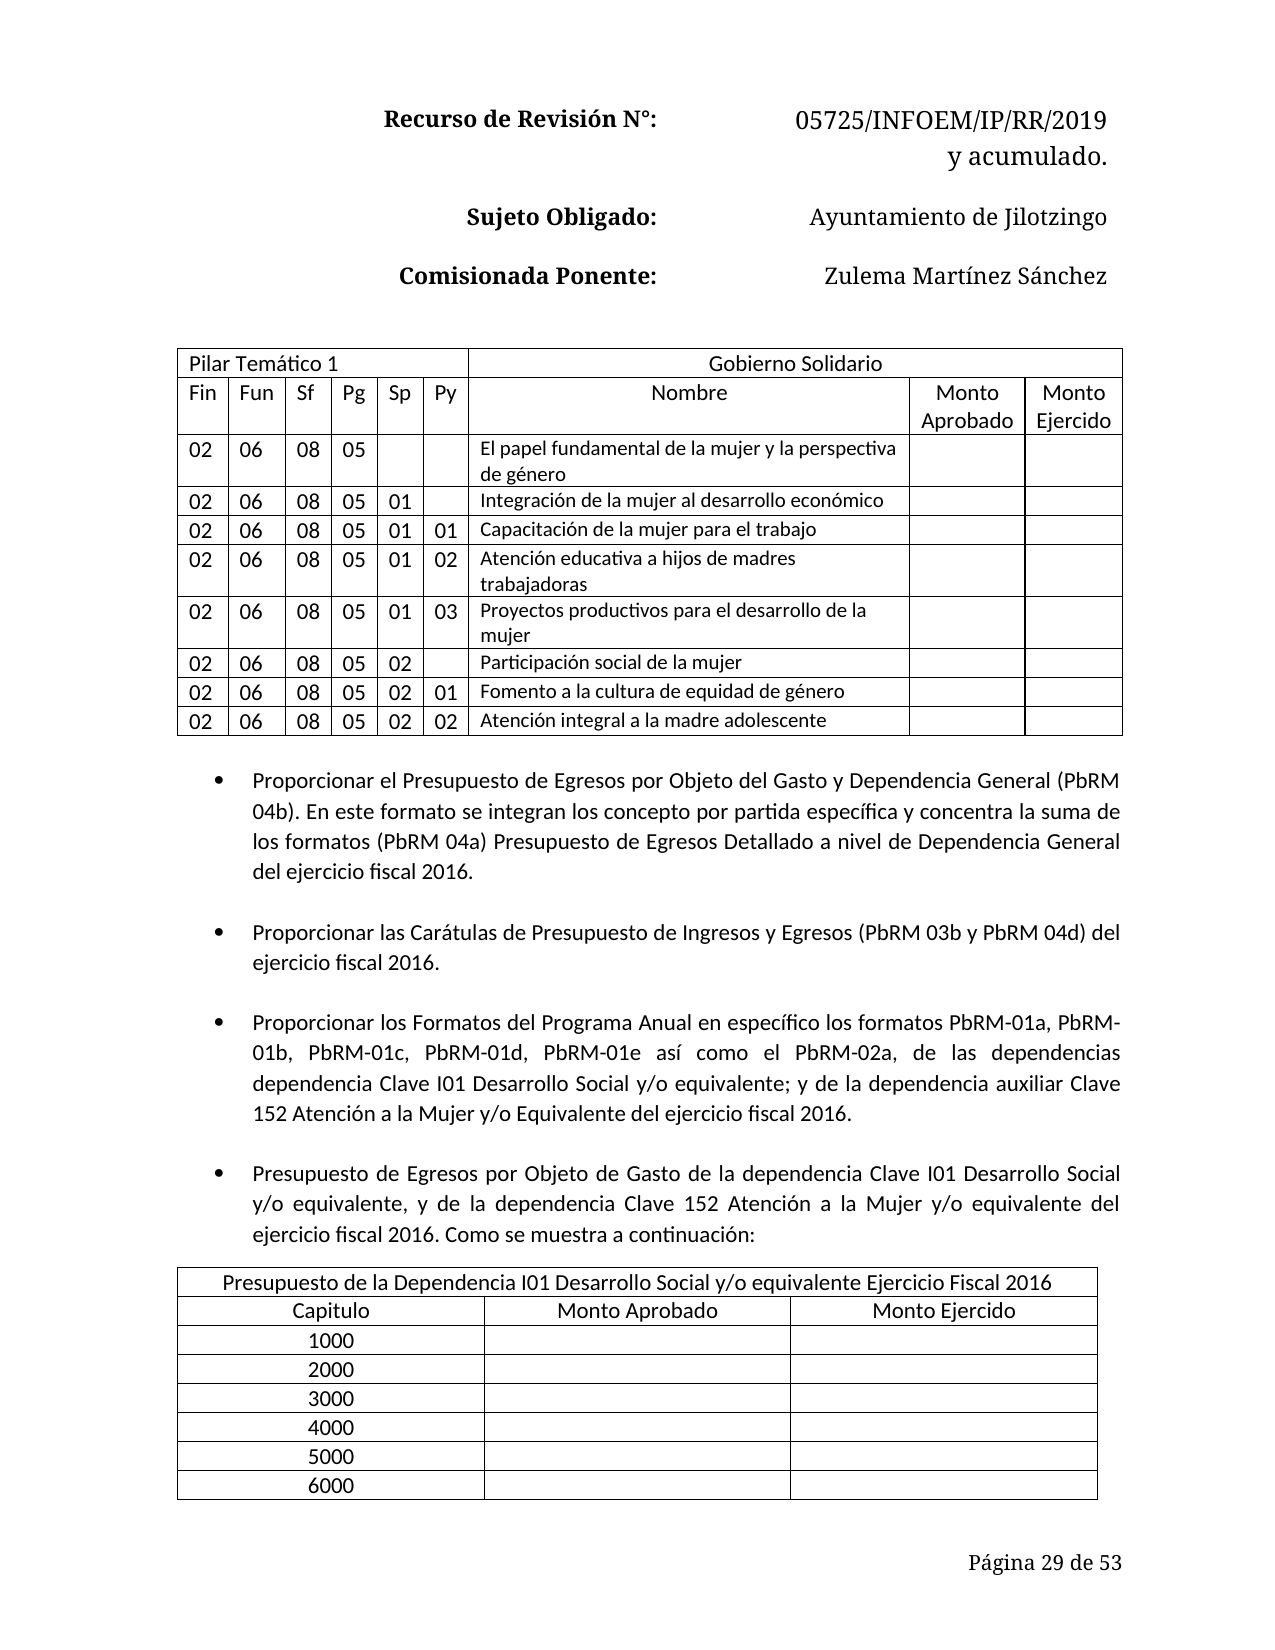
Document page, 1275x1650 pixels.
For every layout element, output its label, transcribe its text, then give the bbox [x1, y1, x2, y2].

table_cell 08 [286, 678, 331, 706]
table_cell Fin [178, 378, 228, 434]
table_cell Fun [229, 378, 285, 434]
table_cell 05 [332, 707, 377, 735]
table_cell [910, 678, 1024, 706]
table_cell 08 [286, 487, 331, 515]
table_cell 3000 [178, 1384, 484, 1412]
table_cell [485, 1384, 790, 1412]
table_cell [1026, 435, 1122, 486]
table_cell 05 [332, 435, 377, 486]
table_cell Integración de la mujer al desarrollo económico [469, 487, 909, 515]
table_cell 01 [378, 545, 423, 596]
table_cell 4000 [178, 1413, 484, 1441]
table_cell Pilar Temático 1 [178, 349, 468, 377]
table_cell Monto Aprobado [485, 1297, 790, 1325]
table_cell 01 [378, 516, 423, 544]
table_cell [1026, 649, 1122, 677]
table_cell 2000 [178, 1355, 484, 1383]
table_cell [424, 487, 468, 515]
table_cell [424, 649, 468, 677]
table_cell Py [424, 378, 468, 434]
table_cell 02 [178, 545, 228, 596]
list Proporcionar las Carátulas de Presupuesto de Ingresos y Egresos (PbRM 03b y PbRM 04d) del ejercicio fiscal 2016. [215, 918, 1122, 976]
table_cell 08 [286, 516, 331, 544]
table_cell 08 [286, 597, 331, 648]
table_cell [1026, 516, 1122, 544]
table_cell 08 [286, 435, 331, 486]
table_cell Monto Aprobado [910, 378, 1024, 434]
table_cell Sp [378, 378, 423, 434]
table_cell Participación social de la mujer [469, 649, 909, 677]
table_cell 02 [178, 435, 228, 486]
table_cell 05 [332, 545, 377, 596]
table_cell [424, 435, 468, 486]
table_header Presupuesto de la Dependencia I01 Desarrollo Social y/o equivalente Ejercicio Fiscal 2016 [178, 1268, 1097, 1296]
table_cell [910, 487, 1024, 515]
table_cell [791, 1384, 1097, 1412]
table_cell 06 [229, 597, 285, 648]
table_cell [378, 435, 423, 486]
table_cell 5000 [178, 1442, 484, 1470]
table_cell [1026, 545, 1122, 596]
table_cell 01 [378, 597, 423, 648]
table_cell [485, 1413, 790, 1441]
table_cell 02 [378, 649, 423, 677]
table_cell 06 [229, 487, 285, 515]
table_cell Sf [286, 378, 331, 434]
table_cell [485, 1326, 790, 1354]
table_cell [910, 597, 1024, 648]
table_cell [910, 435, 1024, 486]
table_cell Proyectos productivos para el desarrollo de la mujer [469, 597, 909, 648]
table_cell [1026, 597, 1122, 648]
table_cell 02 [424, 545, 468, 596]
table_cell 02 [378, 707, 423, 735]
table_cell Monto Ejercido [1026, 378, 1122, 434]
table_cell El papel fundamental de la mujer y la perspectiva de género [469, 435, 909, 486]
table_cell 05 [332, 649, 377, 677]
table_cell [791, 1442, 1097, 1470]
list Proporcionar el Presupuesto de Egresos por Objeto del Gasto y Dependencia General (PbRM 04b). En este formato se integran los concepto por partida específica y concentra la suma de los formatos (PbRM 04a) Presupuesto de Egresos Detallado a nivel de Dependencia General del ejercicio fiscal 2016. [215, 767, 1122, 885]
table_cell 05 [332, 516, 377, 544]
table_cell Atención integral a la madre adolescente [469, 707, 909, 735]
table_cell [485, 1355, 790, 1383]
table_cell [910, 545, 1024, 596]
table_cell Pg [332, 378, 377, 434]
table_cell 01 [424, 678, 468, 706]
table_cell 01 [378, 487, 423, 515]
table_cell 05 [332, 487, 377, 515]
table_cell 02 [178, 707, 228, 735]
table_cell [910, 516, 1024, 544]
table_cell [485, 1471, 790, 1499]
table_cell 02 [178, 516, 228, 544]
list Proporcionar los Formatos del Programa Anual en específico los formatos PbRM-01a, PbRM-01b, PbRM-01c, PbRM-01d, PbRM-01e así como el PbRM-02a, de las dependencias dependencia Clave I01 Desarrollo Social y/o equivalente; y de la dependencia auxiliar Clave 152 Atención a la Mujer y/o Equivalente del ejercicio fiscal 2016. [215, 1008, 1122, 1127]
table_cell [910, 707, 1024, 735]
table_cell 02 [178, 649, 228, 677]
table_cell 06 [229, 678, 285, 706]
table_cell [791, 1413, 1097, 1441]
table_cell Fomento a la cultura de equidad de género [469, 678, 909, 706]
table_cell 08 [286, 707, 331, 735]
list Presupuesto de Egresos por Objeto de Gasto de la dependencia Clave I01 Desarrollo Social y/o equivalente, y de la dependencia Clave 152 Atención a la Mujer y/o equivalente del ejercicio fiscal 2016. Como se muestra a continuación: [215, 1159, 1122, 1248]
table_cell 02 [424, 707, 468, 735]
table_cell [791, 1471, 1097, 1499]
table_cell 06 [229, 545, 285, 596]
table_cell [1026, 487, 1122, 515]
table_cell 05 [332, 678, 377, 706]
table_cell 02 [178, 678, 228, 706]
table_cell 02 [178, 487, 228, 515]
table_cell 08 [286, 545, 331, 596]
table_cell Capitulo [178, 1297, 484, 1325]
table_cell [1026, 707, 1122, 735]
table_cell 06 [229, 435, 285, 486]
table_cell [1026, 678, 1122, 706]
table_cell 02 [378, 678, 423, 706]
table_cell Gobierno Solidario [469, 349, 1122, 377]
table_cell 02 [178, 597, 228, 648]
table_cell 03 [424, 597, 468, 648]
table_cell 08 [286, 649, 331, 677]
table_cell Nombre [469, 378, 909, 434]
table_cell 1000 [178, 1326, 484, 1354]
table_cell 06 [229, 649, 285, 677]
table_cell [791, 1326, 1097, 1354]
table_cell Atención educativa a hijos de madres trabajadoras [469, 545, 909, 596]
table_cell Monto Ejercido [791, 1297, 1097, 1325]
table_cell [910, 649, 1024, 677]
table_cell Capacitación de la mujer para el trabajo [469, 516, 909, 544]
table_cell 01 [424, 516, 468, 544]
table_cell 06 [229, 516, 285, 544]
table_cell 06 [229, 707, 285, 735]
table_cell 05 [332, 597, 377, 648]
table_cell [791, 1355, 1097, 1383]
table_cell [485, 1442, 790, 1470]
table_cell 6000 [178, 1471, 484, 1499]
